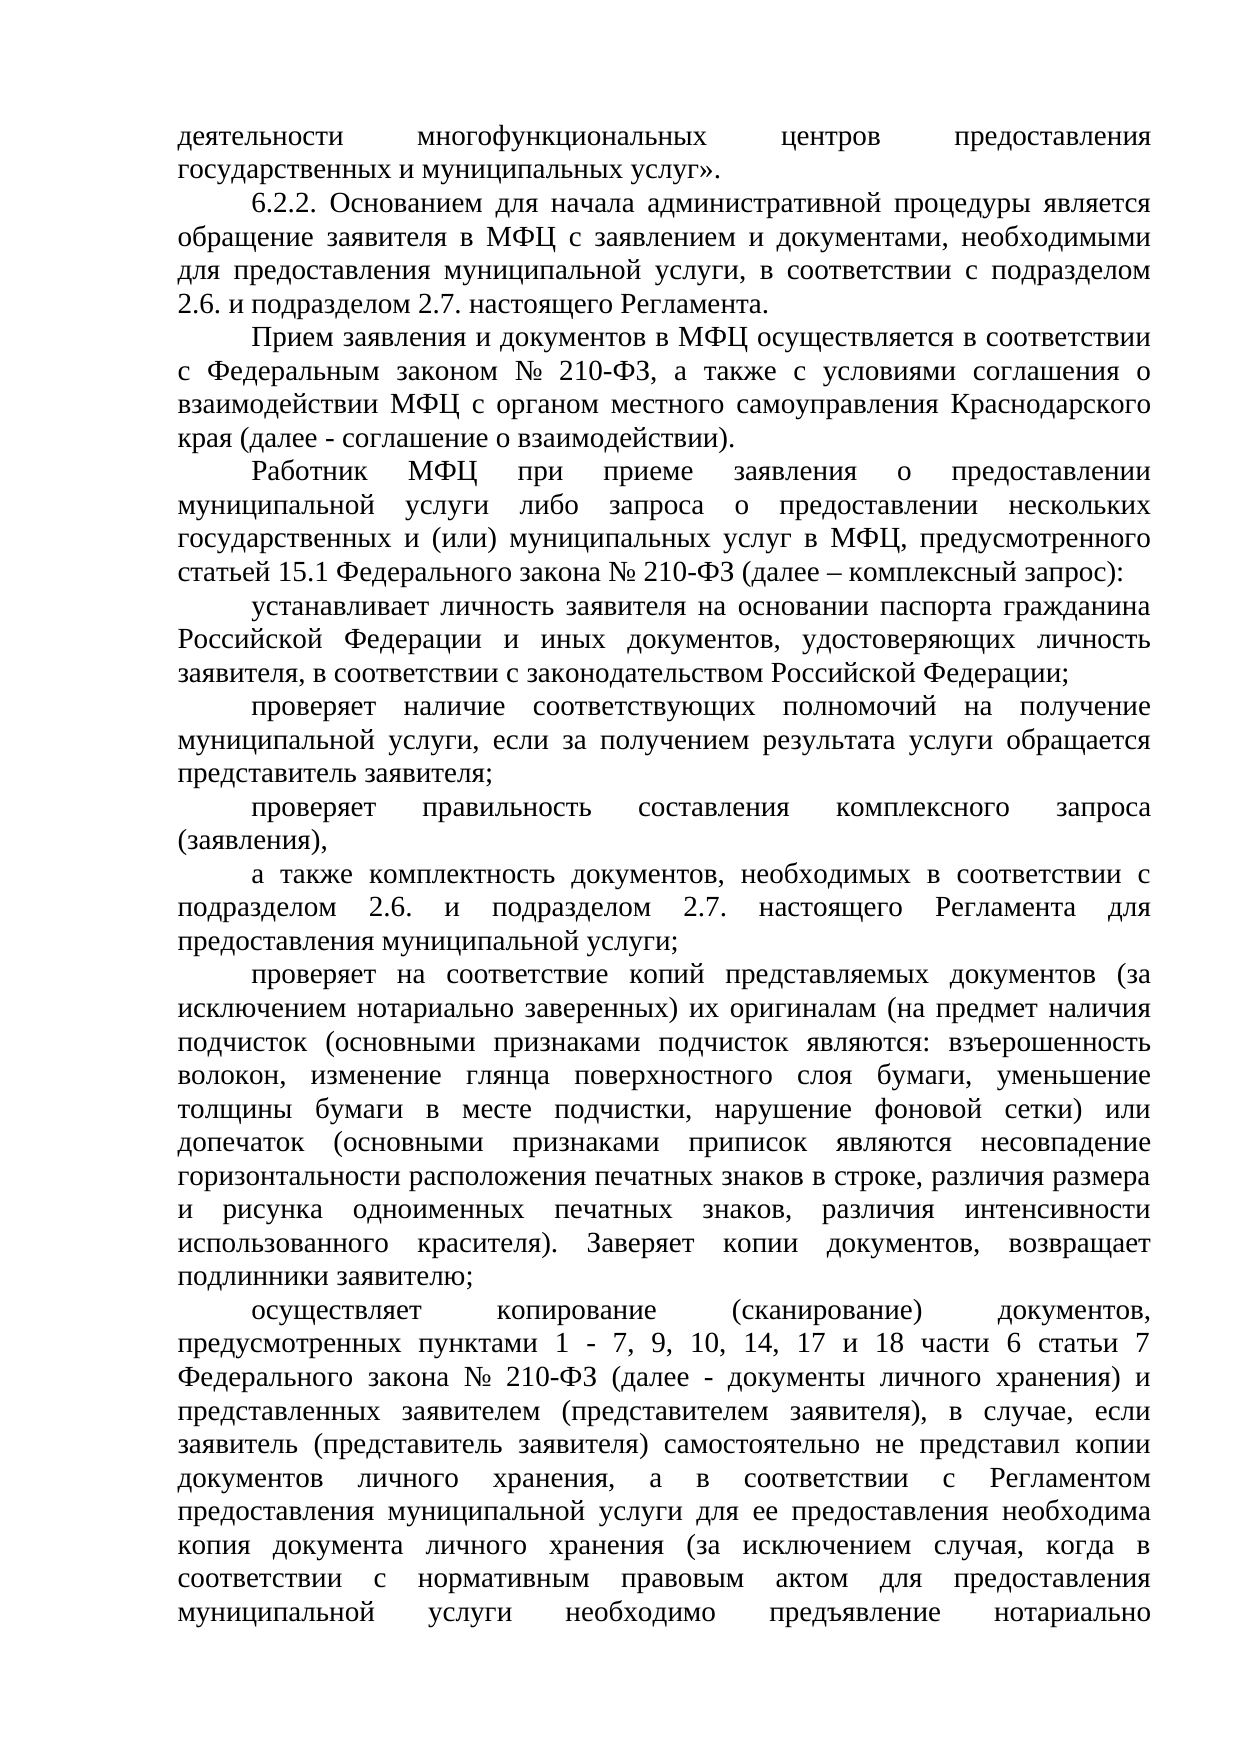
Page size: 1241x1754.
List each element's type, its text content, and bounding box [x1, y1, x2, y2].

text проверяет наличие соответствующих полномочий на получение муниципальной услуги, если за получением результата услуги обращается представитель заявителя; [177, 688, 1152, 789]
text устанавливает личность заявителя на основании паспорта гражданина Российской Федерации и иных документов, удостоверяющих личность заявителя, в соответствии с законодательством Российской Федерации; [177, 588, 1152, 688]
text 6.2.2. Основанием для начала административной процедуры является обращение заявителя в МФЦ с заявлением и документами, необходимыми для предоставления муниципальной услуги, в соответствии с подразделом 2.6. и подразделом 2.7. настоящего Регламента. [177, 185, 1152, 319]
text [177, 1292, 1152, 1627]
text проверяет на соответствие копий представляемых документов (за исключением нотариально заверенных) их оригиналам (на предмет наличия подчисток (основными признаками подчисток являются: взъерошенность волокон, изменение глянца поверхностного слоя бумаги, уменьшение толщины бумаги в месте подчистки, нарушение фоновой сетки) или допечаток (основными признаками приписок являются несовпадение горизонтальности расположения печатных знаков в строке, различия размера и рисунка одноименных печатных знаков, различия интенсивности использованного красителя). Заверяет копии документов, возвращает подлинники заявителю; [177, 957, 1152, 1292]
text Работник МФЦ при приеме заявления о предоставлении муниципальной услуги либо запроса о предоставлении нескольких государственных и (или) муниципальных услуг в МФЦ, предусмотренного статьей 15.1 Федерального закона № 210-ФЗ (далее – комплексный запрос): [177, 453, 1152, 588]
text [177, 118, 1152, 185]
text Прием заявления и документов в МФЦ осуществляется в соответствии с Федеральным законом № 210-ФЗ, а также с условиями соглашения о взаимодействии МФЦ с органом местного самоуправления Краснодарского края (далее - соглашение о взаимодействии). [177, 319, 1152, 453]
text а также комплектность документов, необходимых в соответствии с подразделом 2.6. и подразделом 2.7. настоящего Регламента для предоставления муниципальной услуги; [177, 856, 1152, 957]
text проверяет правильность составления комплексного запроса (заявления), [177, 789, 1152, 856]
